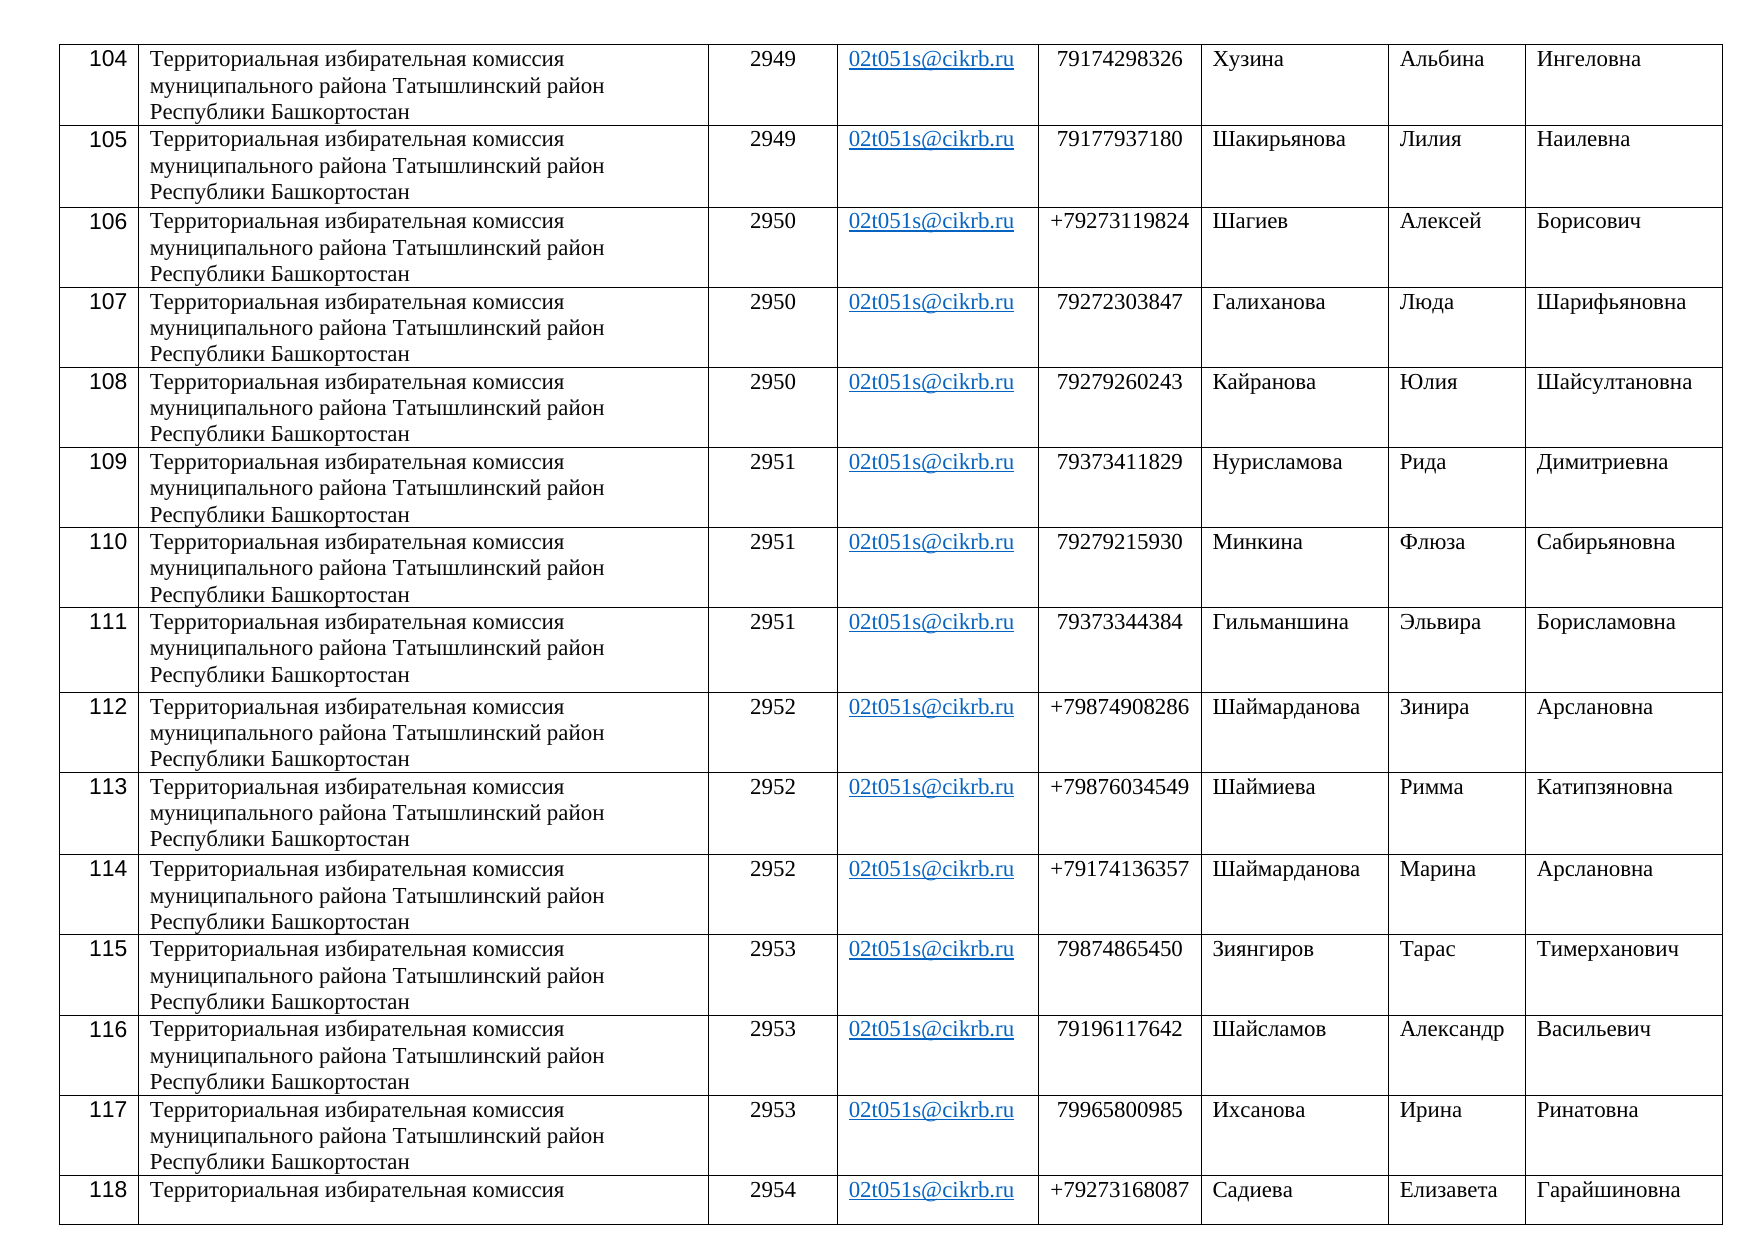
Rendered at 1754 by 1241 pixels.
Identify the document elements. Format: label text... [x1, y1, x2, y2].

table_cell 114 [60, 855, 138, 934]
table_cell 2953 [709, 1016, 837, 1094]
table_cell 79373411829 [1039, 448, 1201, 527]
table_cell 02t051s@cikrb.ru [838, 1096, 1038, 1175]
table_cell 2953 [709, 1096, 837, 1175]
table_cell 106 [60, 208, 138, 287]
table_cell Территориальная избирательная комиссия муниципального района Татышлинский район Республики Башкортостан [139, 448, 708, 527]
table_cell 79272303847 [1039, 288, 1201, 367]
table_cell 02t051s@cikrb.ru [838, 693, 1038, 772]
table_cell 110 [60, 528, 138, 607]
table_cell Димитриевна [1526, 448, 1722, 527]
table_cell 2951 [709, 608, 837, 692]
table_cell Марина [1389, 855, 1525, 934]
table_cell 02t051s@cikrb.ru [838, 855, 1038, 934]
table_cell Рида [1389, 448, 1525, 527]
table_cell Люда [1389, 288, 1525, 367]
table_cell 02t051s@cikrb.ru [838, 1176, 1038, 1224]
table_cell Борисович [1526, 208, 1722, 287]
table_cell 2950 [709, 368, 837, 447]
table_cell 108 [60, 368, 138, 447]
table_cell 79874865450 [1039, 935, 1201, 1014]
table_cell 112 [60, 693, 138, 772]
table_cell Римма [1389, 773, 1525, 854]
table_cell Шаймарданова [1202, 693, 1388, 772]
table_cell 104 [60, 45, 138, 124]
table_cell Территориальная избирательная комиссия муниципального района Татышлинский район Республики Башкортостан [139, 368, 708, 447]
table_cell 118 [60, 1176, 138, 1224]
table_cell Зинира [1389, 693, 1525, 772]
table_cell Нурисламова [1202, 448, 1388, 527]
table_cell 105 [60, 126, 138, 207]
table_cell Сабирьяновна [1526, 528, 1722, 607]
table_cell Тарас [1389, 935, 1525, 1014]
table_cell Борисламовна [1526, 608, 1722, 692]
table_cell Кайранова [1202, 368, 1388, 447]
table_cell Территориальная избирательная комиссия муниципального района Татышлинский район Республики Башкортостан [139, 126, 708, 207]
table_cell Васильевич [1526, 1016, 1722, 1094]
table_cell 2950 [709, 208, 837, 287]
table_cell 111 [60, 608, 138, 692]
table_cell 79373344384 [1039, 608, 1201, 692]
table_cell Шагиев [1202, 208, 1388, 287]
table_cell 107 [60, 288, 138, 367]
table_cell 02t051s@cikrb.ru [838, 448, 1038, 527]
table_cell +79874908286 [1039, 693, 1201, 772]
table_cell Александр [1389, 1016, 1525, 1094]
table_cell 02t051s@cikrb.ru [838, 126, 1038, 207]
table_cell Гарайшиновна [1526, 1176, 1722, 1224]
table_cell Арслановна [1526, 855, 1722, 934]
table_cell 2949 [709, 126, 837, 207]
table_cell 2952 [709, 693, 837, 772]
table_cell Ихсанова [1202, 1096, 1388, 1175]
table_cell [139, 45, 708, 124]
table_cell +79273168087 [1039, 1176, 1201, 1224]
table_cell 79965800985 [1039, 1096, 1201, 1175]
table_cell Наилевна [1526, 126, 1722, 207]
table_cell +79876034549 [1039, 773, 1201, 854]
table_cell 02t051s@cikrb.ru [838, 208, 1038, 287]
table_cell Зиянгиров [1202, 935, 1388, 1014]
table_cell Шаймиева [1202, 773, 1388, 854]
table_cell Садиева [1202, 1176, 1388, 1224]
table_cell Галиханова [1202, 288, 1388, 367]
table_cell +79174136357 [1039, 855, 1201, 934]
table_cell Шаймарданова [1202, 855, 1388, 934]
table_cell 117 [60, 1096, 138, 1175]
table_cell Эльвира [1389, 608, 1525, 692]
table_cell 2953 [709, 935, 837, 1014]
table_cell 2952 [709, 855, 837, 934]
table_cell 02t051s@cikrb.ru [838, 528, 1038, 607]
table_cell Флюза [1389, 528, 1525, 607]
table_cell Арслановна [1526, 693, 1722, 772]
table_cell 02t051s@cikrb.ru [838, 935, 1038, 1014]
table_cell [139, 1176, 708, 1224]
table_cell 2954 [709, 1176, 837, 1224]
table_cell Елизавета [1389, 1176, 1525, 1224]
table_cell 79279260243 [1039, 368, 1201, 447]
table_cell 2951 [709, 528, 837, 607]
table_cell Альбина [1389, 45, 1525, 124]
table_cell 2950 [709, 288, 837, 367]
table_cell 79279215930 [1039, 528, 1201, 607]
table_cell Территориальная избирательная комиссия муниципального района Татышлинский район Республики Башкортостан [139, 288, 708, 367]
table_cell 02t051s@cikrb.ru [838, 1016, 1038, 1094]
table_cell 116 [60, 1016, 138, 1094]
table_cell 79174298326 [1039, 45, 1201, 124]
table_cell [139, 1096, 708, 1175]
table_cell 02t051s@cikrb.ru [838, 288, 1038, 367]
table_cell Шарифьяновна [1526, 288, 1722, 367]
table_cell Шакирьянова [1202, 126, 1388, 207]
table_cell 02t051s@cikrb.ru [838, 608, 1038, 692]
table_cell 02t051s@cikrb.ru [838, 773, 1038, 854]
table_cell Территориальная избирательная комиссия муниципального района Татышлинский район Республики Башкортостан [139, 855, 708, 934]
table_cell Территориальная избирательная комиссия муниципального района Татышлинский район Республики Башкортостан [139, 1016, 708, 1094]
table_cell Хузина [1202, 45, 1388, 124]
table_cell Территориальная избирательная комиссия муниципального района Татышлинский район Республики Башкортостан [139, 693, 708, 772]
table_cell Юлия [1389, 368, 1525, 447]
table_cell Ингеловна [1526, 45, 1722, 124]
table_cell Территориальная избирательная комиссия муниципального района Татышлинский район Республики Башкортостан [139, 208, 708, 287]
table_cell Лилия [1389, 126, 1525, 207]
table_cell Катипзяновна [1526, 773, 1722, 854]
table_cell 79177937180 [1039, 126, 1201, 207]
table_cell Шайсламов [1202, 1016, 1388, 1094]
table_cell 02t051s@cikrb.ru [838, 368, 1038, 447]
table_cell Тимерханович [1526, 935, 1722, 1014]
table_cell Территориальная избирательная комиссия муниципального района Татышлинский район Республики Башкортостан [139, 528, 708, 607]
table_cell +79273119824 [1039, 208, 1201, 287]
table_cell Минкина [1202, 528, 1388, 607]
table_cell Алексей [1389, 208, 1525, 287]
table_cell 02t051s@cikrb.ru [838, 45, 1038, 124]
table_cell Территориальная избирательная комиссия муниципального района Татышлинский район Республики Башкортостан [139, 773, 708, 854]
table_cell Шайсултановна [1526, 368, 1722, 447]
table_cell 79196117642 [1039, 1016, 1201, 1094]
table_cell 2949 [709, 45, 837, 124]
table_cell Ринатовна [1526, 1096, 1722, 1175]
table_cell 2951 [709, 448, 837, 527]
table_cell 115 [60, 935, 138, 1014]
table_cell 109 [60, 448, 138, 527]
table_cell Территориальная избирательная комиссия муниципального района Татышлинский район Республики Башкортостан [139, 608, 708, 692]
table_cell 2952 [709, 773, 837, 854]
table_cell 113 [60, 773, 138, 854]
table_cell Ирина [1389, 1096, 1525, 1175]
table_cell Территориальная избирательная комиссия муниципального района Татышлинский район Республики Башкортостан [139, 935, 708, 1014]
table_cell Гильманшина [1202, 608, 1388, 692]
